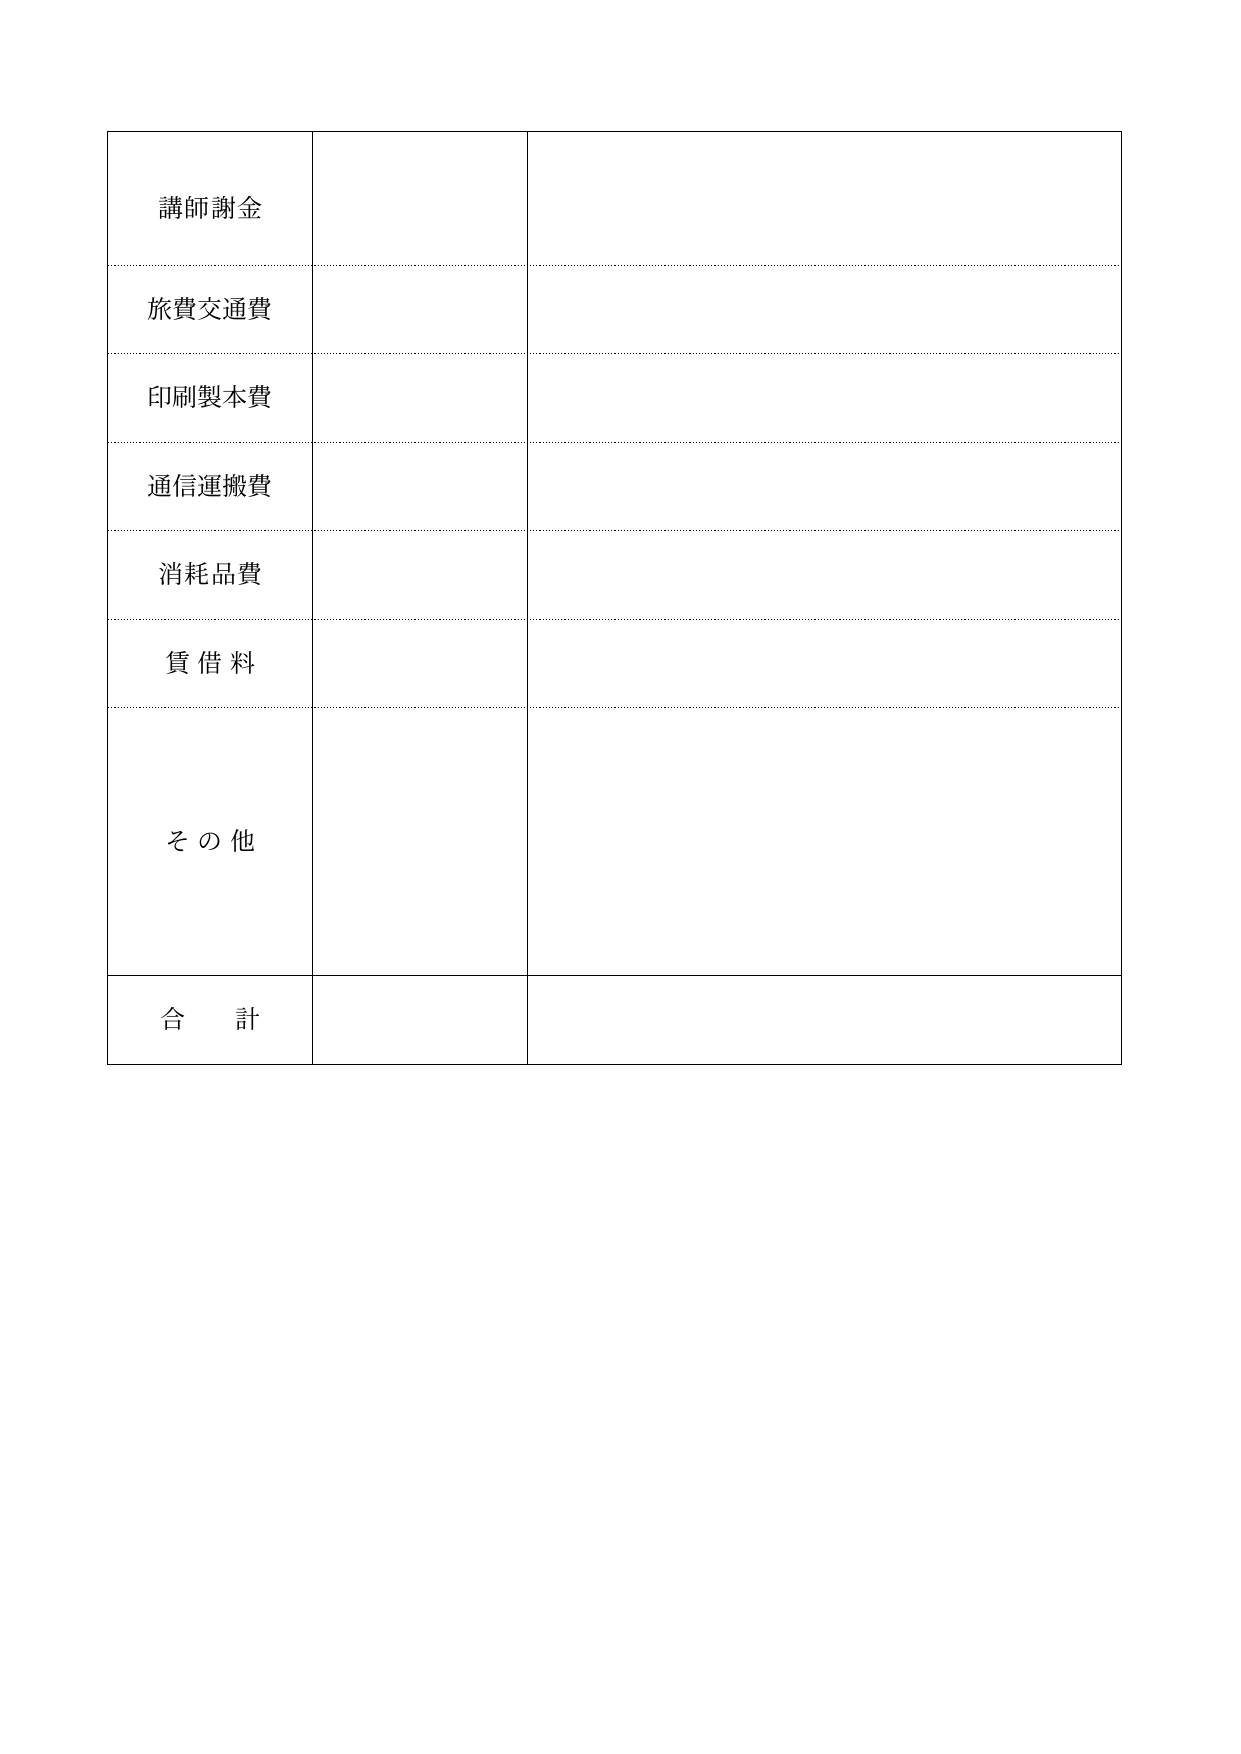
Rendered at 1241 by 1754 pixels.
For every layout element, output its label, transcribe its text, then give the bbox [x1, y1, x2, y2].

table_cell 消耗品費 [108, 530, 312, 619]
table_cell [313, 353, 527, 442]
table_cell 通信運搬費 [108, 442, 312, 530]
table_cell [313, 619, 527, 707]
table_cell [528, 530, 1121, 619]
table_cell [528, 619, 1121, 707]
table_cell [528, 442, 1121, 530]
table_cell [313, 976, 527, 1063]
table_cell 旅費交通費 [108, 265, 312, 353]
table_cell [528, 707, 1121, 975]
table_cell [528, 976, 1121, 1063]
table_cell その他 [108, 707, 312, 975]
table_cell [528, 353, 1121, 442]
table_cell [528, 265, 1121, 353]
table_cell 賃借料 [108, 619, 312, 707]
table_cell [313, 265, 527, 353]
table_cell [313, 442, 527, 530]
table_cell [313, 132, 527, 264]
table_cell [528, 132, 1121, 264]
table_cell 印刷製本費 [108, 353, 312, 442]
table_cell [313, 530, 527, 619]
table_cell [313, 707, 527, 975]
table_cell 合 計 [108, 976, 312, 1063]
table_cell 講師謝金 [108, 132, 312, 264]
